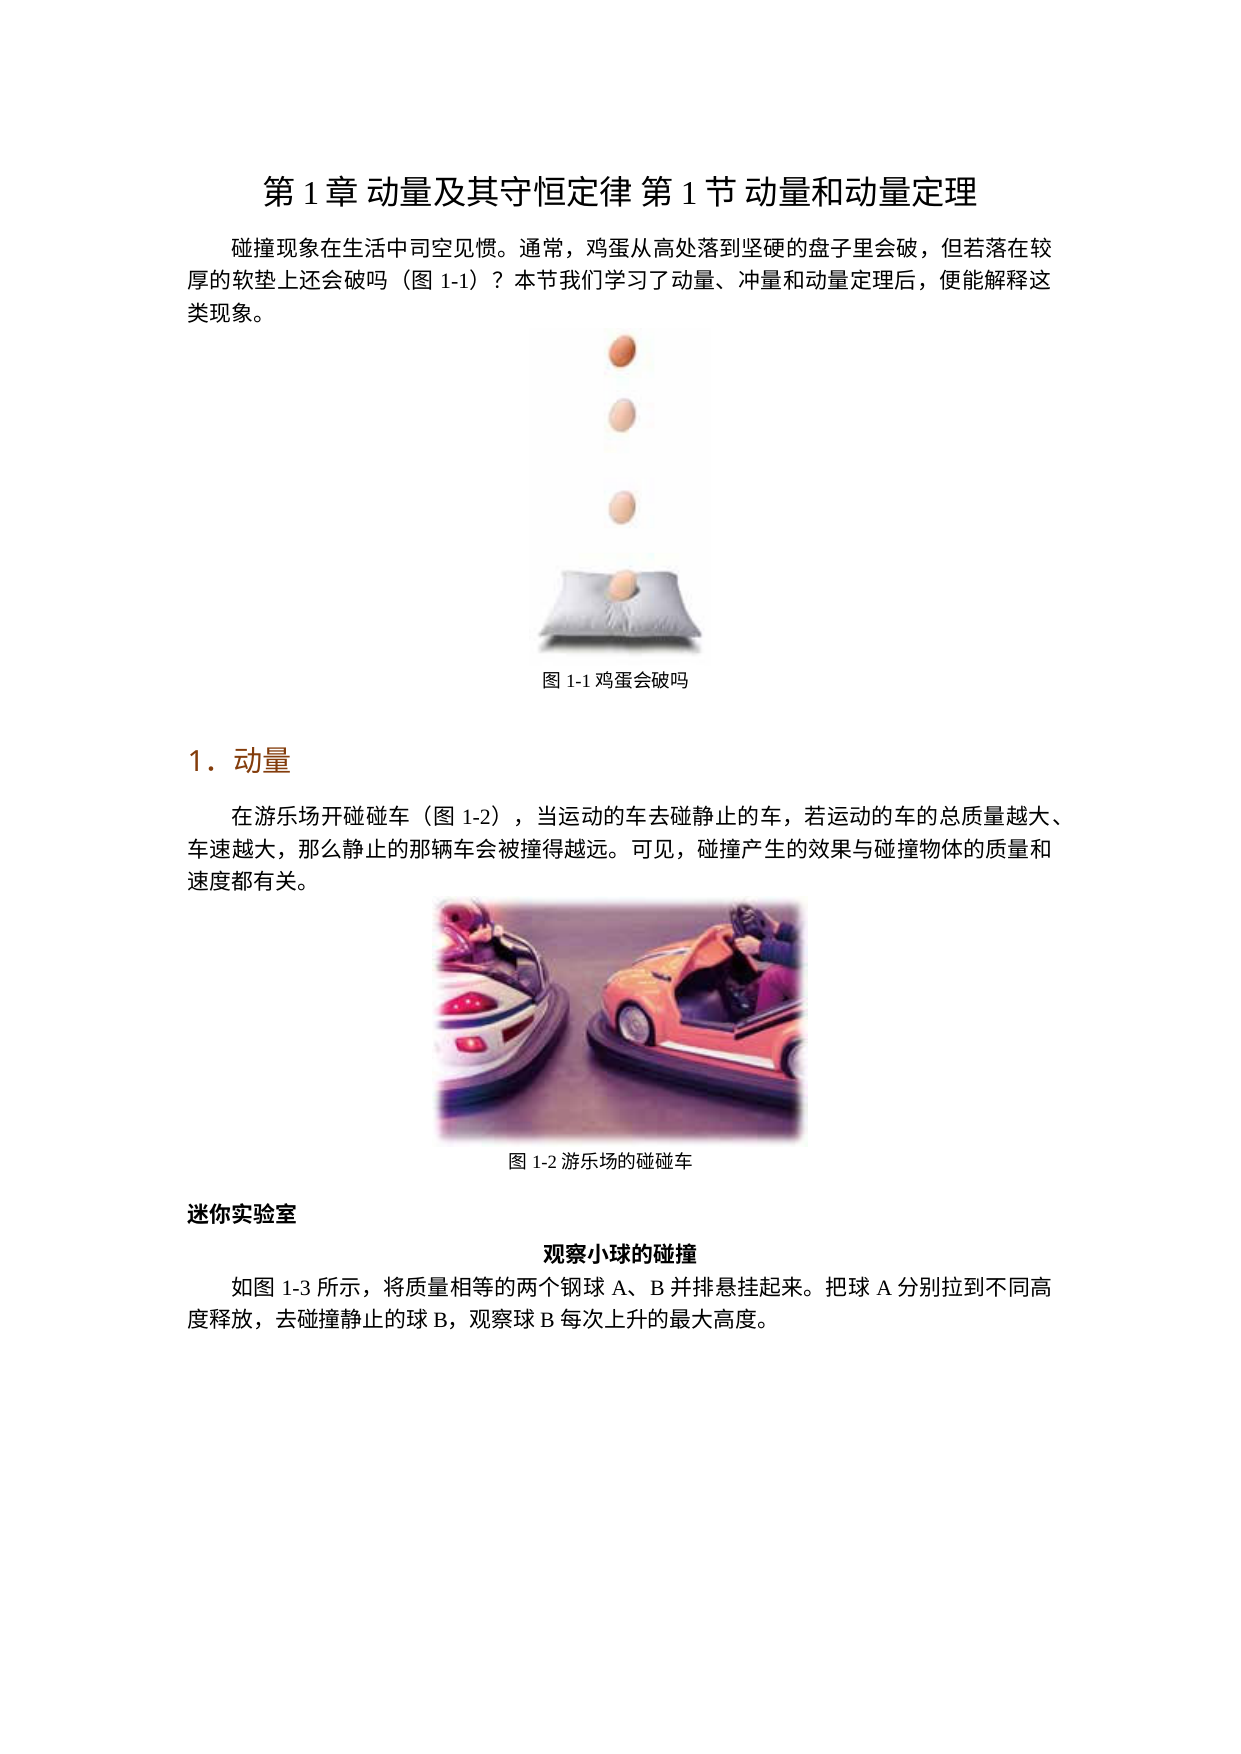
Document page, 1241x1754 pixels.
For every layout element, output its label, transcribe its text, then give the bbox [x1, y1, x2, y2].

subtitle 1．动量 [187, 726, 1053, 791]
text 碰撞现象在生活中司空见惯。通常，鸡蛋从高处落到坚硬的盘子里会破，但若落在较厚的软垫上还会破吗（图 1-1）？本节我们学习了动量、冲量和动量定理后，便能解释这类现象。 [187, 231, 1053, 328]
text 观察小球的碰撞 [187, 1237, 1053, 1269]
subtitle 迷你实验室 [187, 1197, 1053, 1229]
picture [529, 328, 711, 666]
text 在游乐场开碰碰车（图 1-2），当运动的车去碰静止的车，若运动的车的总质量越大、车速越大，那么静止的那辆车会被撞得越远。可见，碰撞产生的效果与碰撞物体的质量和速度都有关。 [187, 799, 1053, 896]
text 如图 1-3 所示，将质量相等的两个钢球 A、B 并排悬挂起来。把球 A 分别拉到不同高度释放，去碰撞静止的球 B，观察球 B 每次上升的最大高度。 [187, 1269, 1053, 1334]
subtitle 第1章 动量及其守恒定律 第1节 动量和动量定理 [187, 158, 1053, 223]
picture [432, 896, 808, 1147]
